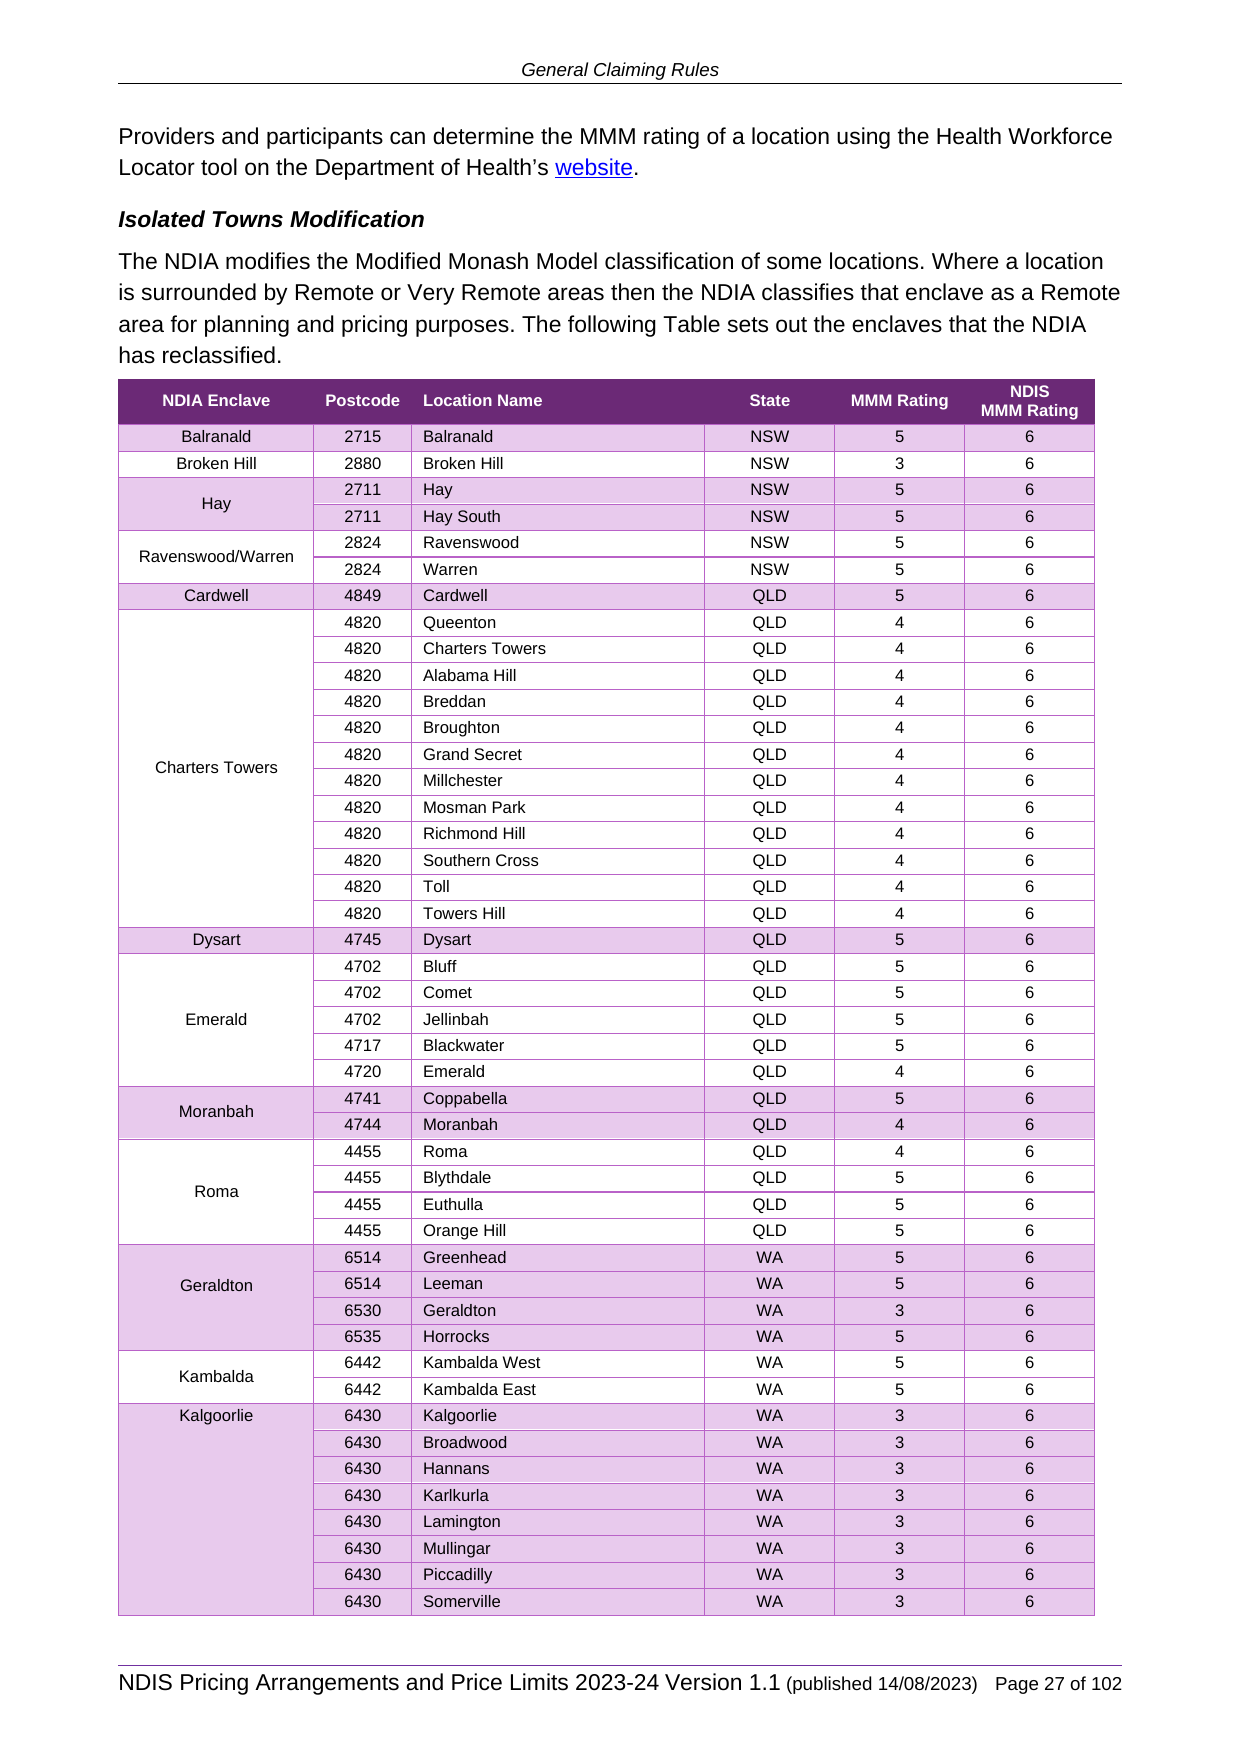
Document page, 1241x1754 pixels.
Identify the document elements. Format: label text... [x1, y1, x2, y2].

table_cell 6 [965, 1087, 1094, 1112]
table_cell 3 [835, 1484, 964, 1509]
table_cell 6 [965, 901, 1094, 927]
table_cell Richmond Hill [412, 822, 704, 847]
table_cell 4 [835, 716, 964, 742]
table_cell 4 [835, 690, 964, 715]
table_cell QLD [705, 796, 834, 821]
table_cell QLD [705, 769, 834, 794]
table_cell 5 [835, 981, 964, 1006]
table_cell Breddan [412, 690, 704, 715]
table_cell 6 [965, 1166, 1094, 1191]
table_cell Greenhead [412, 1245, 704, 1271]
table_cell NSW [705, 505, 834, 530]
table_cell Queenton [412, 610, 704, 636]
table_cell Blackwater [412, 1034, 704, 1059]
table_cell 6 [965, 1272, 1094, 1297]
table_cell Jellinbah [412, 1007, 704, 1033]
table_cell 6430 [314, 1484, 411, 1509]
table_cell 6 [965, 1431, 1094, 1456]
table_cell 6 [965, 796, 1094, 821]
table_cell 6 [965, 1325, 1094, 1350]
table_cell 6430 [314, 1589, 411, 1615]
table_cell QLD [705, 849, 834, 874]
table_cell 5 [835, 531, 964, 556]
table_cell 3 [835, 452, 964, 477]
table_cell Towers Hill [412, 901, 704, 927]
table_cell Euthulla [412, 1193, 704, 1218]
table_cell 4 [835, 849, 964, 874]
table_cell 4455 [314, 1166, 411, 1191]
table_cell 3 [835, 1536, 964, 1562]
table_cell Orange Hill [412, 1219, 704, 1244]
table_cell 5 [835, 478, 964, 503]
table_cell QLD [705, 610, 834, 636]
table_cell 6 [965, 505, 1094, 530]
table_cell 5 [835, 1219, 964, 1244]
table_cell 6 [965, 1060, 1094, 1086]
table_cell 6 [965, 743, 1094, 768]
table_cell Geraldton [119, 1245, 313, 1350]
table_cell 4820 [314, 822, 411, 847]
table_cell WA [705, 1378, 834, 1403]
table_cell Mullingar [412, 1536, 704, 1562]
table_cell Somerville [412, 1589, 704, 1615]
table_cell 5 [835, 1166, 964, 1191]
table_cell QLD [705, 743, 834, 768]
table_cell 4455 [314, 1193, 411, 1218]
table_cell 3 [835, 1510, 964, 1535]
table_cell Balranald [119, 425, 313, 451]
table_cell 6430 [314, 1563, 411, 1588]
table_cell Grand Secret [412, 743, 704, 768]
table_cell 4455 [314, 1140, 411, 1165]
table_cell QLD [705, 901, 834, 927]
table_cell QLD [705, 1007, 834, 1033]
table_cell 6 [965, 1113, 1094, 1138]
table_cell Cardwell [119, 584, 313, 609]
table_cell 5 [835, 1351, 964, 1377]
table_cell 4 [835, 822, 964, 847]
table_cell NSW [705, 531, 834, 556]
table_cell 6514 [314, 1245, 411, 1271]
table_cell Southern Cross [412, 849, 704, 874]
table_cell Kalgoorlie [119, 1404, 313, 1615]
table_cell 4 [835, 769, 964, 794]
table_cell QLD [705, 663, 834, 689]
table_cell 4820 [314, 901, 411, 927]
table_cell Comet [412, 981, 704, 1006]
table_cell 6 [965, 1457, 1094, 1482]
table_header MMM Rating [835, 380, 964, 424]
table_cell 6430 [314, 1510, 411, 1535]
table_cell 6 [965, 1034, 1094, 1059]
table_cell 4744 [314, 1113, 411, 1138]
table_cell 6 [965, 1219, 1094, 1244]
table_cell 6 [965, 1484, 1094, 1509]
table_cell 6430 [314, 1536, 411, 1562]
table_cell 5 [835, 558, 964, 583]
table_cell 5 [835, 1378, 964, 1403]
table_cell WA [705, 1404, 834, 1429]
table_cell 6 [965, 1007, 1094, 1033]
table_header Postcode [314, 380, 411, 424]
table_cell QLD [705, 1060, 834, 1086]
table_cell Dysart [412, 928, 704, 953]
table_cell 4 [835, 1113, 964, 1138]
table_cell Dysart [119, 928, 313, 953]
table_cell Alabama Hill [412, 663, 704, 689]
table_cell Mosman Park [412, 796, 704, 821]
table_cell 4 [835, 1140, 964, 1165]
table_cell QLD [705, 981, 834, 1006]
table_cell 6 [965, 610, 1094, 636]
table_cell 6 [965, 875, 1094, 900]
table_cell NSW [705, 452, 834, 477]
table_cell 5 [835, 425, 964, 451]
subtitle Isolated Towns Modification [118, 201, 1122, 233]
table_cell 6 [965, 849, 1094, 874]
table_cell 2711 [314, 505, 411, 530]
table_cell 4 [835, 1060, 964, 1086]
table_cell 4 [835, 637, 964, 662]
table_cell 5 [835, 928, 964, 953]
table_cell WA [705, 1298, 834, 1324]
table_cell Kambalda [119, 1351, 313, 1403]
table_cell 6 [965, 1351, 1094, 1377]
table_cell 6442 [314, 1351, 411, 1377]
table_cell 6 [965, 558, 1094, 583]
table_cell 4820 [314, 716, 411, 742]
table_cell Balranald [412, 425, 704, 451]
table_cell 4 [835, 901, 964, 927]
table_cell 5 [835, 1245, 964, 1271]
table_cell 6530 [314, 1298, 411, 1324]
table_cell Horrocks [412, 1325, 704, 1350]
table_header NDIS MMM Rating [965, 380, 1094, 424]
table_cell QLD [705, 1193, 834, 1218]
table_cell 4820 [314, 796, 411, 821]
table_cell 6 [965, 1245, 1094, 1271]
table_cell 5 [835, 584, 964, 609]
table_header State [705, 380, 834, 424]
table_cell 6 [965, 954, 1094, 980]
table_cell 6 [965, 1404, 1094, 1429]
table_cell Hay [412, 478, 704, 503]
table_cell Kalgoorlie [412, 1404, 704, 1429]
table_cell 6 [965, 1589, 1094, 1615]
table_cell WA [705, 1589, 834, 1615]
table_cell 4717 [314, 1034, 411, 1059]
table_cell 6430 [314, 1404, 411, 1429]
table_cell WA [705, 1431, 834, 1456]
table_cell Charters Towers [119, 610, 313, 927]
table_cell QLD [705, 875, 834, 900]
table_cell Ravenswood/Warren [119, 531, 313, 583]
table_cell 5 [835, 1034, 964, 1059]
table_cell WA [705, 1457, 834, 1482]
table_cell Hannans [412, 1457, 704, 1482]
table_cell Moranbah [412, 1113, 704, 1138]
table_cell Cardwell [412, 584, 704, 609]
table_cell 5 [835, 954, 964, 980]
table_cell 6 [965, 637, 1094, 662]
table_cell Kambalda West [412, 1351, 704, 1377]
table_cell 4455 [314, 1219, 411, 1244]
table_cell Ravenswood [412, 531, 704, 556]
table_cell 3 [835, 1404, 964, 1429]
table_cell QLD [705, 1140, 834, 1165]
table_cell 6 [965, 1378, 1094, 1403]
table_cell QLD [705, 928, 834, 953]
table_cell Kambalda East [412, 1378, 704, 1403]
table_cell 3 [835, 1298, 964, 1324]
table_cell Broken Hill [119, 452, 313, 477]
table_cell 4741 [314, 1087, 411, 1112]
table_cell QLD [705, 1034, 834, 1059]
table_cell QLD [705, 822, 834, 847]
table_cell 5 [835, 1272, 964, 1297]
table_cell 3 [835, 1589, 964, 1615]
table_cell 6 [965, 531, 1094, 556]
table_cell Roma [119, 1140, 313, 1244]
table_cell 4 [835, 743, 964, 768]
table_cell Millchester [412, 769, 704, 794]
table_cell 4720 [314, 1060, 411, 1086]
table_cell 3 [835, 1431, 964, 1456]
table_cell QLD [705, 637, 834, 662]
table_cell WA [705, 1272, 834, 1297]
table_cell 6 [965, 1193, 1094, 1218]
table_cell Karlkurla [412, 1484, 704, 1509]
table_cell Emerald [119, 954, 313, 1086]
table_cell 4702 [314, 981, 411, 1006]
table_header Location Name [412, 380, 704, 424]
table_cell 6 [965, 1140, 1094, 1165]
table_cell QLD [705, 716, 834, 742]
table_cell Bluff [412, 954, 704, 980]
table_cell QLD [705, 1166, 834, 1191]
table_cell 5 [835, 505, 964, 530]
table_cell QLD [705, 1087, 834, 1112]
table_cell 4820 [314, 849, 411, 874]
table_cell Warren [412, 558, 704, 583]
table_cell Leeman [412, 1272, 704, 1297]
table_cell NSW [705, 425, 834, 451]
table_cell 4820 [314, 743, 411, 768]
table_cell 4820 [314, 663, 411, 689]
table_cell WA [705, 1536, 834, 1562]
table_cell Lamington [412, 1510, 704, 1535]
table_cell 6 [965, 928, 1094, 953]
table_cell 6 [965, 584, 1094, 609]
table_cell 3 [835, 1563, 964, 1588]
table_cell Moranbah [119, 1087, 313, 1138]
table_cell 4745 [314, 928, 411, 953]
table_cell 4 [835, 663, 964, 689]
table_cell 4702 [314, 954, 411, 980]
table_cell WA [705, 1484, 834, 1509]
table_cell 4820 [314, 690, 411, 715]
table_cell Geraldton [412, 1298, 704, 1324]
table_cell 6442 [314, 1378, 411, 1403]
table_cell Broughton [412, 716, 704, 742]
table_cell 6514 [314, 1272, 411, 1297]
table_cell 6430 [314, 1457, 411, 1482]
table_cell Hay [119, 478, 313, 530]
table_cell 5 [835, 1087, 964, 1112]
table_cell 4702 [314, 1007, 411, 1033]
table_cell Coppabella [412, 1087, 704, 1112]
table_cell 6 [965, 981, 1094, 1006]
table_cell 6430 [314, 1431, 411, 1456]
text Providers and participants can determine the MMM rating of a location using the Health Workforce Locator tool on the Department of Health’s website. [118, 118, 1122, 181]
table_cell 6 [965, 1510, 1094, 1535]
table_cell 6 [965, 769, 1094, 794]
table_cell QLD [705, 1113, 834, 1138]
table_cell 6 [965, 1563, 1094, 1588]
table_cell Emerald [412, 1060, 704, 1086]
table_cell NSW [705, 478, 834, 503]
table_cell Broadwood [412, 1431, 704, 1456]
table_cell Toll [412, 875, 704, 900]
table_cell Charters Towers [412, 637, 704, 662]
table_cell 3 [835, 1457, 964, 1482]
table_cell 6 [965, 452, 1094, 477]
table_cell Blythdale [412, 1166, 704, 1191]
table_cell 4 [835, 875, 964, 900]
table_header NDIA Enclave [119, 380, 313, 424]
table_cell 4820 [314, 769, 411, 794]
table_cell 2715 [314, 425, 411, 451]
table_cell 4820 [314, 610, 411, 636]
table_cell 6 [965, 478, 1094, 503]
table_cell Broken Hill [412, 452, 704, 477]
table_cell 4 [835, 610, 964, 636]
table_cell 6535 [314, 1325, 411, 1350]
table_cell Roma [412, 1140, 704, 1165]
table_cell WA [705, 1563, 834, 1588]
table_cell 4820 [314, 637, 411, 662]
table_cell 2711 [314, 478, 411, 503]
table_cell 4820 [314, 875, 411, 900]
table_cell QLD [705, 584, 834, 609]
table_cell 6 [965, 425, 1094, 451]
table_cell 5 [835, 1007, 964, 1033]
table_cell WA [705, 1245, 834, 1271]
table_cell 6 [965, 690, 1094, 715]
table_cell WA [705, 1325, 834, 1350]
table_cell 5 [835, 1325, 964, 1350]
table_cell 4 [835, 796, 964, 821]
table_cell WA [705, 1510, 834, 1535]
table_cell 6 [965, 1536, 1094, 1562]
table_cell 5 [835, 1193, 964, 1218]
table_cell 6 [965, 663, 1094, 689]
table_cell 6 [965, 822, 1094, 847]
table_cell NSW [705, 558, 834, 583]
table_cell WA [705, 1351, 834, 1377]
table_cell Hay South [412, 505, 704, 530]
table_cell 4849 [314, 584, 411, 609]
table_cell 2824 [314, 531, 411, 556]
table_cell 6 [965, 1298, 1094, 1324]
table_cell QLD [705, 690, 834, 715]
table_cell 6 [965, 716, 1094, 742]
table_cell 2880 [314, 452, 411, 477]
table_cell Piccadilly [412, 1563, 704, 1588]
table_cell QLD [705, 1219, 834, 1244]
table_cell 2824 [314, 558, 411, 583]
text The NDIA modifies the Modified Monash Model classification of some locations. Where a location is surrounded by Remote or Very Remote areas then the NDIA classifies that enclave as a Remote area for planning and pricing purposes. The following Table sets out the enclaves that the NDIA has reclassified. [118, 243, 1122, 368]
table_cell QLD [705, 954, 834, 980]
